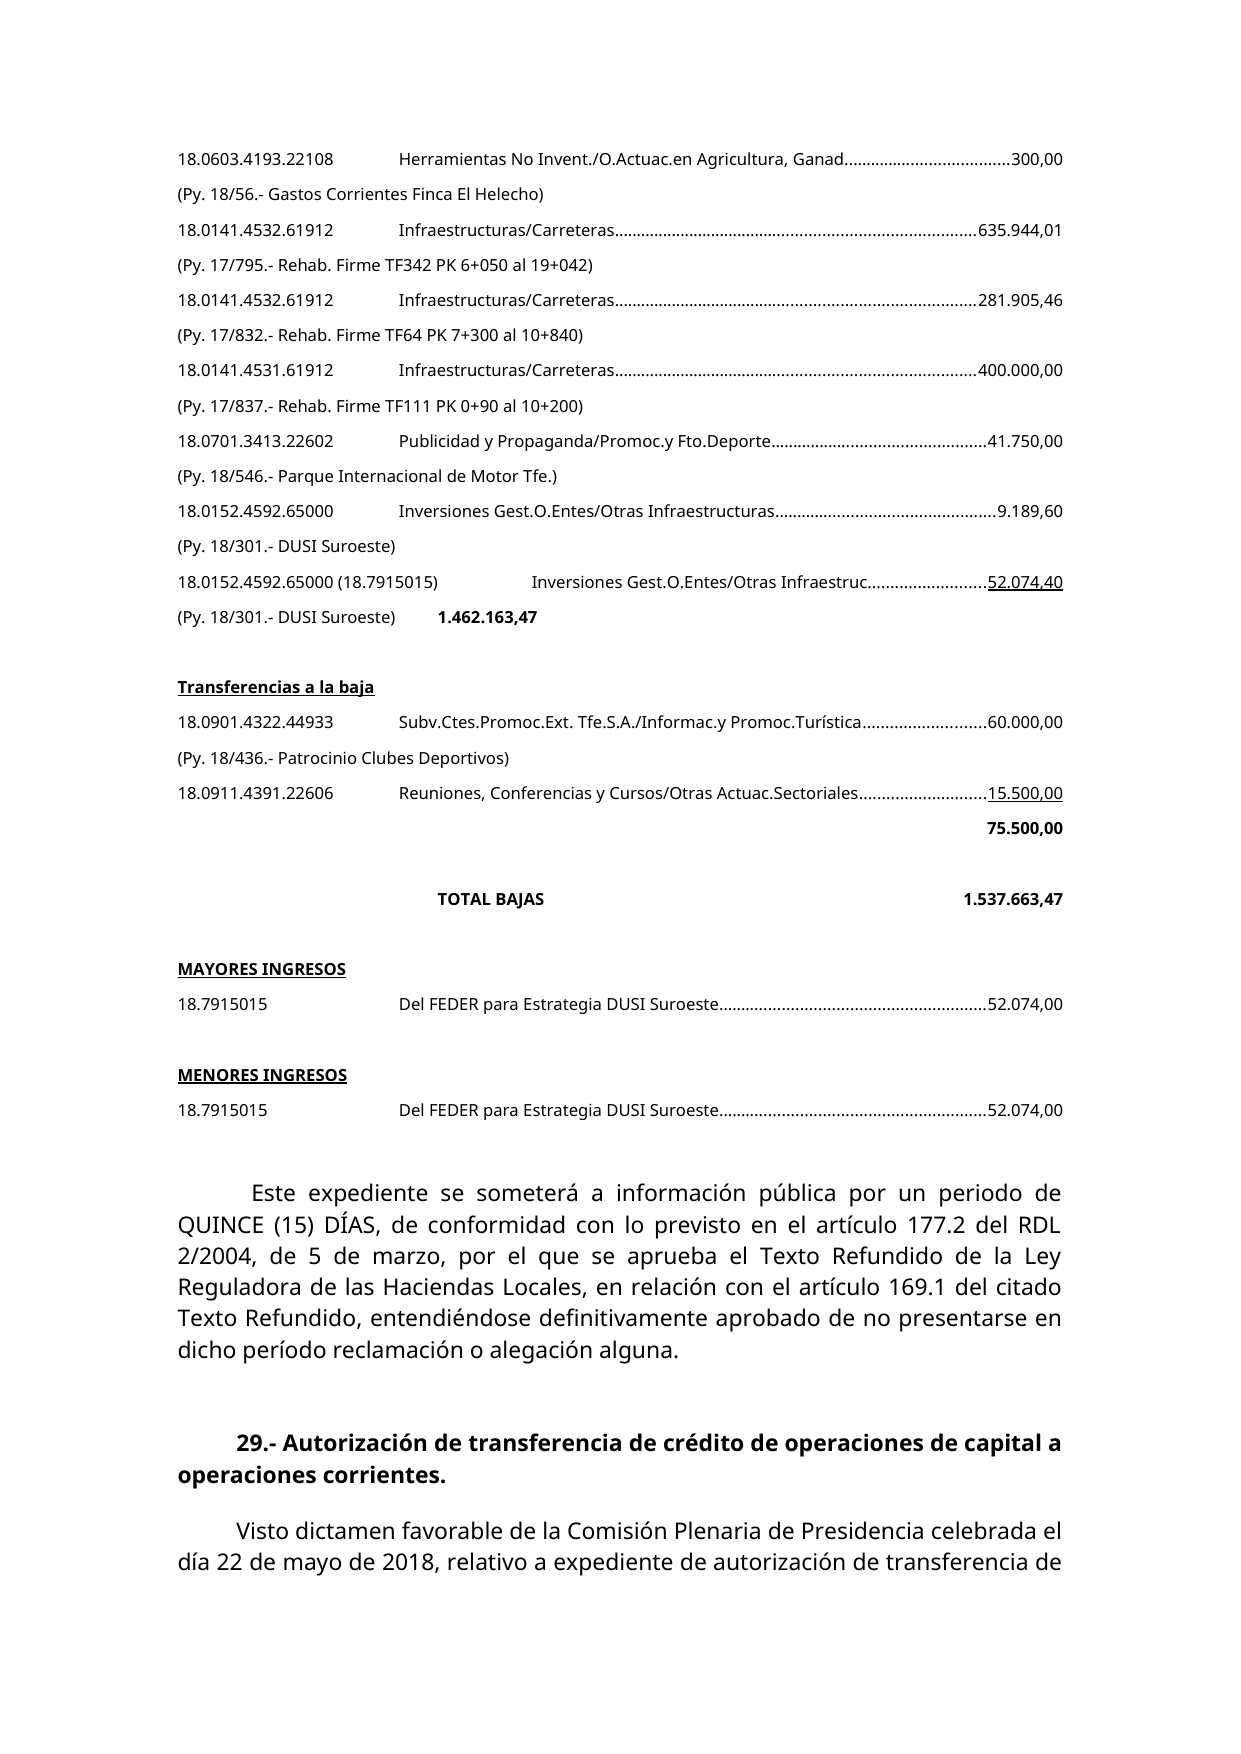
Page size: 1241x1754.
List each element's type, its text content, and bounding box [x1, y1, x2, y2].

text 18.7915015 Del FEDER para Estrategia DUSI Suroeste 52.074,00 [177, 1098, 1063, 1121]
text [177, 1515, 1063, 1577]
text TOTAL BAJAS 1.537.663,47 [177, 887, 1063, 910]
text MAYORES INGRESOS [177, 957, 1063, 980]
text 18.7915015 Del FEDER para Estrategia DUSI Suroeste 52.074,00 [177, 993, 1063, 1015]
text Transferencias a la baja [177, 676, 1063, 698]
text 18.0141.4531.61912 Infraestructuras/Carreteras 400.000,00 [177, 359, 1063, 382]
text (Py. 18/546.- Parque Internacional de Motor Tfe.) [177, 464, 1063, 487]
text 18.0141.4532.61912 Infraestructuras/Carreteras 281.905,46 [177, 288, 1063, 311]
text (Py. 17/832.- Rehab. Firme TF64 PK 7+300 al 10+840) [177, 324, 1063, 346]
text 29.- Autorización de transferencia de crédito de operaciones de capital a operaciones corrientes. [177, 1427, 1063, 1490]
text (Py. 18/436.- Patrocinio Clubes Deportivos) [177, 746, 1063, 769]
text (Py. 18/301.- DUSI Suroeste) 1.462.163,47 [177, 605, 1063, 628]
text 18.0141.4532.61912 Infraestructuras/Carreteras 635.944,01 [177, 218, 1063, 241]
text 18.0701.3413.22602 Publicidad y Propaganda/Promoc.y Fto.Deporte 41.750,00 [177, 429, 1063, 452]
text (Py. 18/56.- Gastos Corrientes Finca El Helecho) [177, 183, 1063, 206]
text 18.0901.4322.44933 Subv.Ctes.Promoc.Ext. Tfe.S.A./Informac.y Promoc.Turística 60.000,00 [177, 711, 1063, 734]
text 75.500,00 [177, 817, 1063, 839]
text (Py. 18/301.- DUSI Suroeste) [177, 535, 1063, 558]
text 18.0603.4193.22108 Herramientas No Invent./O.Actuac.en Agricultura, Ganad. 300,00 [177, 148, 1063, 170]
text MENORES INGRESOS [177, 1063, 1063, 1086]
text 18.0152.4592.65000 Inversiones Gest.O.Entes/Otras Infraestructuras 9.189,60 [177, 500, 1063, 522]
text 18.0152.4592.65000 (18.7915015) Inversiones Gest.O.Entes/Otras Infraestruc. 52.074,40 [177, 570, 1063, 593]
text Este expediente se someterá a información pública por un periodo de QUINCE (15) DÍAS, de conformidad con lo previsto en el artículo 177.2 del RDL 2/2004, de 5 de marzo, por el que se aprueba el Texto Refundido de la Ley Reguladora de las Haciendas Locales, en relación con el artículo 169.1 del citado Texto Refundido, entendiéndose definitivamente aprobado de no presentarse en dicho período reclamación o alegación alguna. [177, 1177, 1063, 1365]
text (Py. 17/795.- Rehab. Firme TF342 PK 6+050 al 19+042) [177, 253, 1063, 276]
text (Py. 17/837.- Rehab. Firme TF111 PK 0+90 al 10+200) [177, 394, 1063, 417]
text 18.0911.4391.22606 Reuniones, Conferencias y Cursos/Otras Actuac.Sectoriales 15.500,00 [177, 781, 1063, 804]
